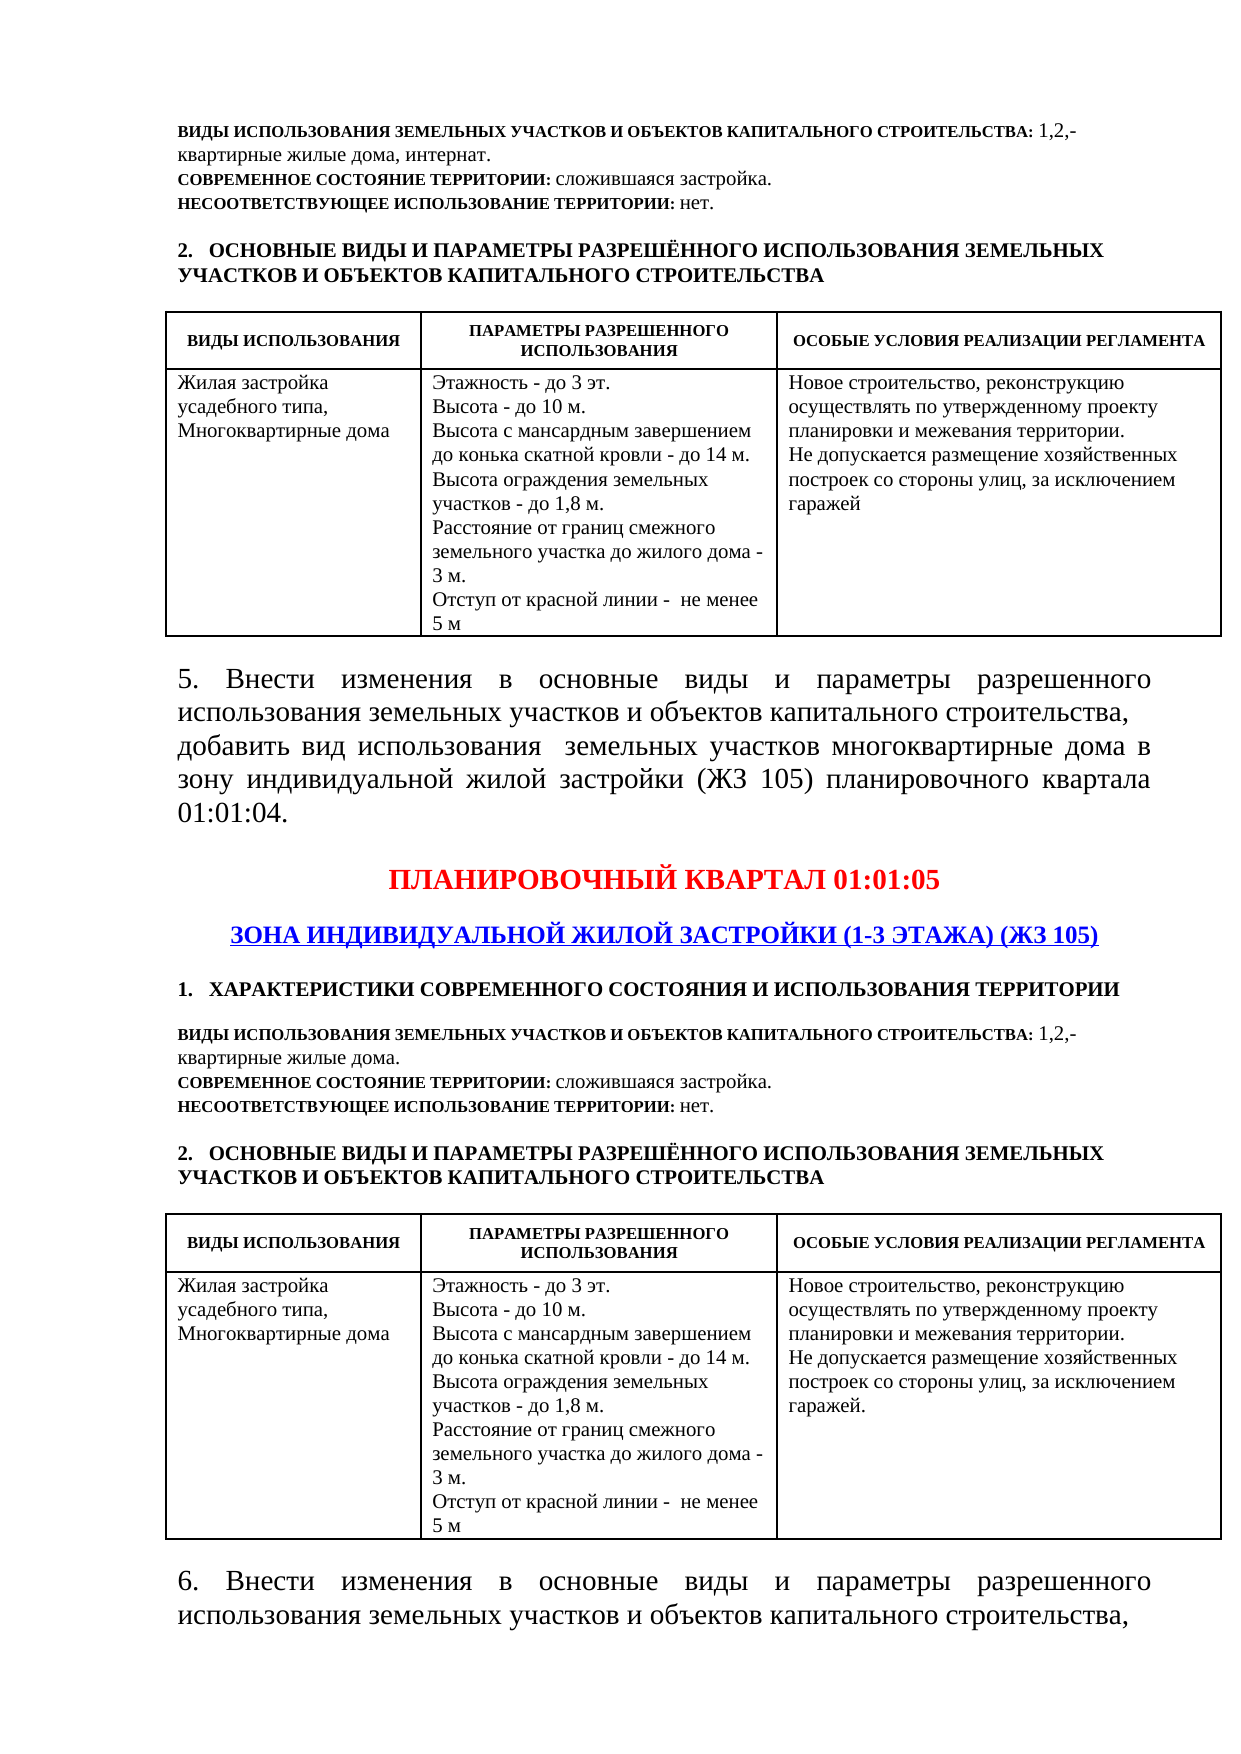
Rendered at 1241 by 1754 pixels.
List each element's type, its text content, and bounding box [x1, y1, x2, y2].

text 1. ХАРАКТЕРИСТИКИ СОВРЕМЕННОГО СОСТОЯНИЯ И ИСПОЛЬЗОВАНИЯ ТЕРРИТОРИИ [177, 977, 1152, 1001]
text СОВРЕМЕННОЕ СОСТОЯНИЕ ТЕРРИТОРИИ: сложившаяся застройка. [177, 1069, 1152, 1093]
table_header ВИДЫ ИСПОЛЬЗОВАНИЯ [167, 1215, 420, 1271]
text 2. ОСНОВНЫЕ ВИДЫ И ПАРАМЕТРЫ РАЗРЕШЁННОГО ИСПОЛЬЗОВАНИЯ ЗЕМЕЛЬНЫХ УЧАСТКОВ И ОБЪЕКТОВ КАПИТАЛЬНОГО СТРОИТЕЛЬСТВА [177, 238, 1152, 287]
text ВИДЫ ИСПОЛЬЗОВАНИЯ ЗЕМЕЛЬНЫХ УЧАСТКОВ И ОБЪЕКТОВ КАПИТАЛЬНОГО СТРОИТЕЛЬСТВА: 1,2,- [177, 1021, 1152, 1045]
text квартирные жилые дома. [177, 1045, 1152, 1069]
table_cell Жилая застройка усадебного типа, Многоквартирные дома [167, 370, 420, 635]
text 2. ОСНОВНЫЕ ВИДЫ И ПАРАМЕТРЫ РАЗРЕШЁННОГО ИСПОЛЬЗОВАНИЯ ЗЕМЕЛЬНЫХ УЧАСТКОВ И ОБЪЕКТОВ КАПИТАЛЬНОГО СТРОИТЕЛЬСТВА [177, 1141, 1152, 1189]
table_cell Новое строительство, реконструкцию осуществлять по утвержденному проекту планировки и межевания территории. Не допускается размещение хозяйственных построек со стороны улиц, за исключением гаражей [778, 370, 1220, 635]
table_header ВИДЫ ИСПОЛЬЗОВАНИЯ [167, 313, 420, 368]
text ЗОНА ИНДИВИДУАЛЬНОЙ ЖИЛОЙ ЗАСТРОЙКИ (1-3 ЭТАЖА) (ЖЗ 105) [177, 920, 1152, 949]
table_header ПАРАМЕТРЫ РАЗРЕШЕННОГО ИСПОЛЬЗОВАНИЯ [422, 313, 776, 368]
table_cell Жилая застройка усадебного типа, Многоквартирные дома [167, 1273, 420, 1537]
table_header ОСОБЫЕ УСЛОВИЯ РЕАЛИЗАЦИИ РЕГЛАМЕНТА [778, 313, 1220, 368]
text НЕСООТВЕТСТВУЮЩЕЕ ИСПОЛЬЗОВАНИЕ ТЕРРИТОРИИ: нет. [177, 1093, 1152, 1117]
text квартирные жилые дома, интернат. [177, 142, 1152, 166]
table_cell Новое строительство, реконструкцию осуществлять по утвержденному проекту планировки и межевания территории. Не допускается размещение хозяйственных построек со стороны улиц, за исключением гаражей. [778, 1273, 1220, 1537]
text СОВРЕМЕННОЕ СОСТОЯНИЕ ТЕРРИТОРИИ: сложившаяся застройка. [177, 166, 1152, 190]
text ПЛАНИРОВОЧНЫЙ КВАРТАЛ 01:01:05 [177, 862, 1152, 896]
text 6. Внести изменения в основные виды и параметры разрешенного использования земельных участков и объектов капитального строительства, [177, 1563, 1152, 1631]
text добавить вид использования земельных участков многоквартирные дома в зону индивидуальной жилой застройки (ЖЗ 105) планировочного квартала 01:01:04. [177, 728, 1152, 829]
table_header ПАРАМЕТРЫ РАЗРЕШЕННОГО ИСПОЛЬЗОВАНИЯ [422, 1215, 776, 1271]
text ВИДЫ ИСПОЛЬЗОВАНИЯ ЗЕМЕЛЬНЫХ УЧАСТКОВ И ОБЪЕКТОВ КАПИТАЛЬНОГО СТРОИТЕЛЬСТВА: 1,2,- [177, 118, 1152, 142]
text 5. Внести изменения в основные виды и параметры разрешенного использования земельных участков и объектов капитального строительства, [177, 661, 1152, 728]
table_header ОСОБЫЕ УСЛОВИЯ РЕАЛИЗАЦИИ РЕГЛАМЕНТА [778, 1215, 1220, 1271]
text НЕСООТВЕТСТВУЮЩЕЕ ИСПОЛЬЗОВАНИЕ ТЕРРИТОРИИ: нет. [177, 190, 1152, 214]
